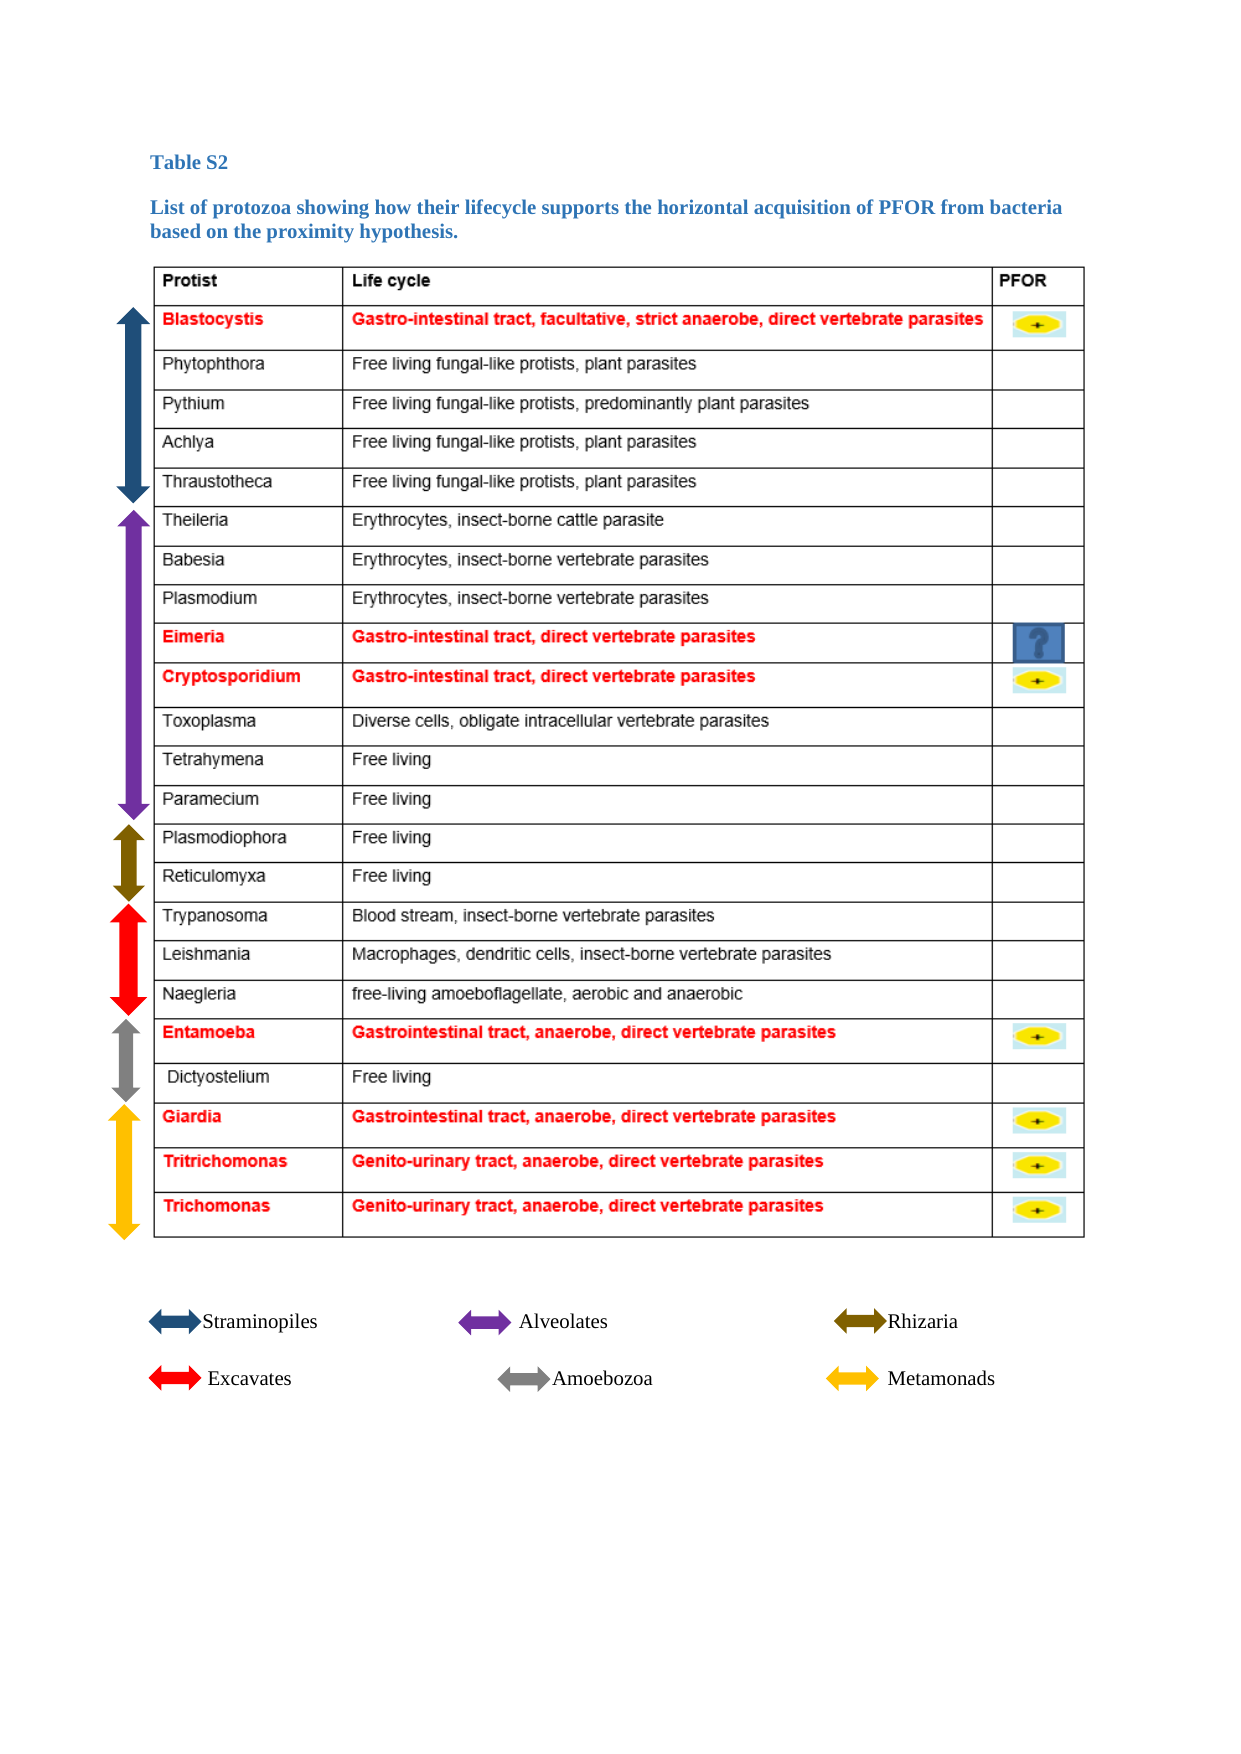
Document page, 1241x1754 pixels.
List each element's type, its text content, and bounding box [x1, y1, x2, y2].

text Straminopiles Alveolates Rhizaria [876, 1309, 1090, 1333]
text Excavates Amoebozoa Metamonads [539, 1366, 837, 1390]
text Straminopiles Alveolates Rhizaria [499, 1309, 844, 1333]
text Excavates Amoebozoa Metamonads [191, 1366, 509, 1390]
subtitle List of protozoa showing how their lifecycle supports the horizontal acquisition of PFOR from bacteria based on the proximity hypothesis. [150, 195, 1090, 243]
text Straminopiles Alveolates Rhizaria [190, 1309, 470, 1333]
text Excavates Amoebozoa Metamonads [868, 1366, 1090, 1390]
subtitle Table S2 [150, 150, 1090, 174]
picture [150, 263, 1091, 1244]
